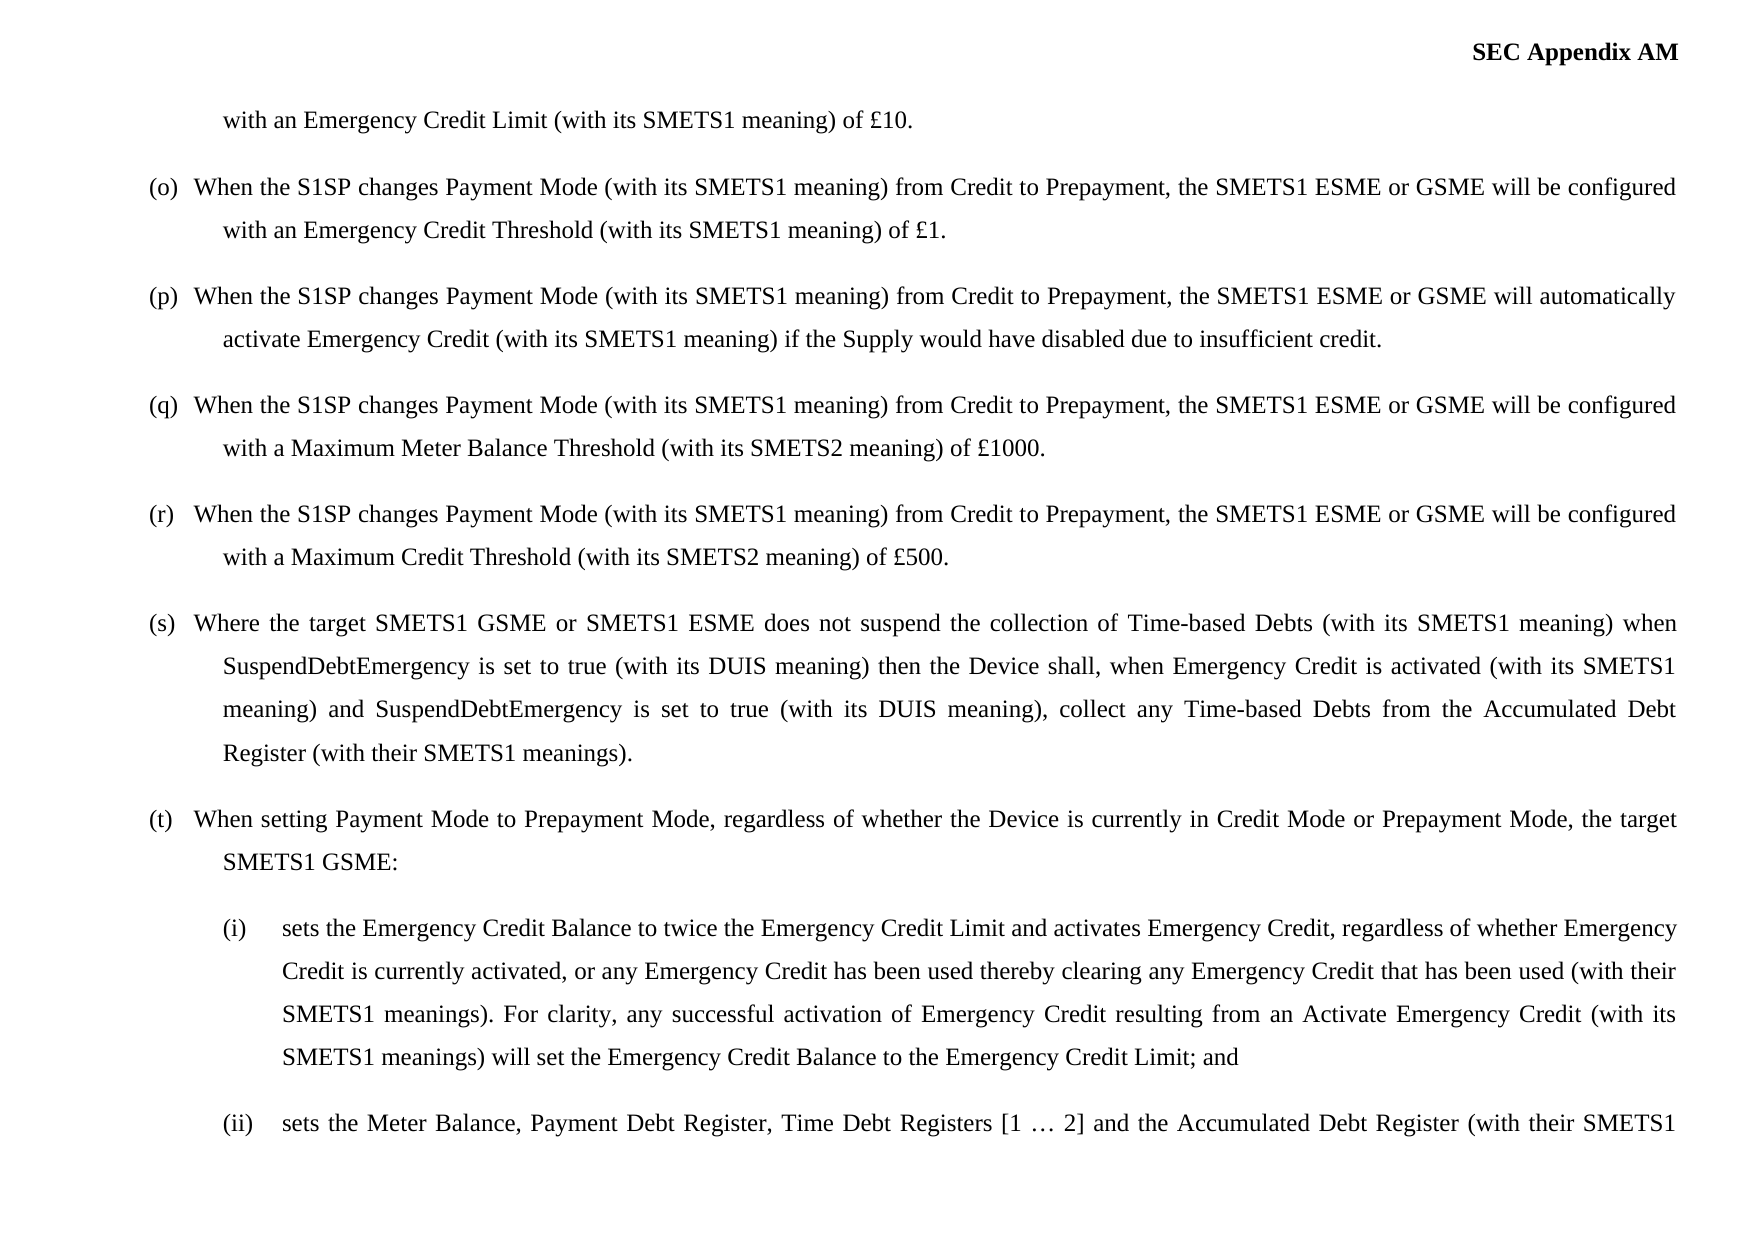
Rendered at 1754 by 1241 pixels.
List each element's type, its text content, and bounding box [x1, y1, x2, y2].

subtitle When the S1SP changes Payment Mode (with its SMETS1 meaning) from Credit to Prepayment, the SMETS1 ESME or GSME will be configured with an Emergency Credit Threshold (with its SMETS1 meaning) of £1. [149, 172, 1679, 243]
subtitle Where the target SMETS1 GSME or SMETS1 ESME does not suspend the collection of Time-based Debts (with its SMETS1 meaning) when SuspendDebtEmergency is set to true (with its DUIS meaning) then the Device shall, when Emergency Credit is activated (with its SMETS1 meaning) and SuspendDebtEmergency is set to true (with its DUIS meaning), collect any Time-based Debts from the Accumulated Debt Register (with their SMETS1 meanings). [149, 608, 1679, 766]
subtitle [149, 106, 1679, 134]
subtitle When the S1SP changes Payment Mode (with its SMETS1 meaning) from Credit to Prepayment, the SMETS1 ESME or GSME will automatically activate Emergency Credit (with its SMETS1 meaning) if the Supply would have disabled due to insufficient credit. [149, 281, 1679, 353]
subtitle When the S1SP changes Payment Mode (with its SMETS1 meaning) from Credit to Prepayment, the SMETS1 ESME or GSME will be configured with a Maximum Credit Threshold (with its SMETS2 meaning) of £500. [149, 499, 1679, 571]
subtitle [223, 1108, 1679, 1137]
subtitle sets the Emergency Credit Balance to twice the Emergency Credit Limit and activates Emergency Credit, regardless of whether Emergency Credit is currently activated, or any Emergency Credit has been used thereby clearing any Emergency Credit that has been used (with their SMETS1 meanings). For clarity, any successful activation of Emergency Credit resulting from an Activate Emergency Credit (with its SMETS1 meanings) will set the Emergency Credit Balance to the Emergency Credit Limit; and [223, 913, 1679, 1071]
subtitle When the S1SP changes Payment Mode (with its SMETS1 meaning) from Credit to Prepayment, the SMETS1 ESME or GSME will be configured with a Maximum Meter Balance Threshold (with its SMETS2 meaning) of £1000. [149, 390, 1679, 462]
subtitle When setting Payment Mode to Prepayment Mode, regardless of whether the Device is currently in Credit Mode or Prepayment Mode, the target SMETS1 GSME: [149, 804, 1679, 876]
